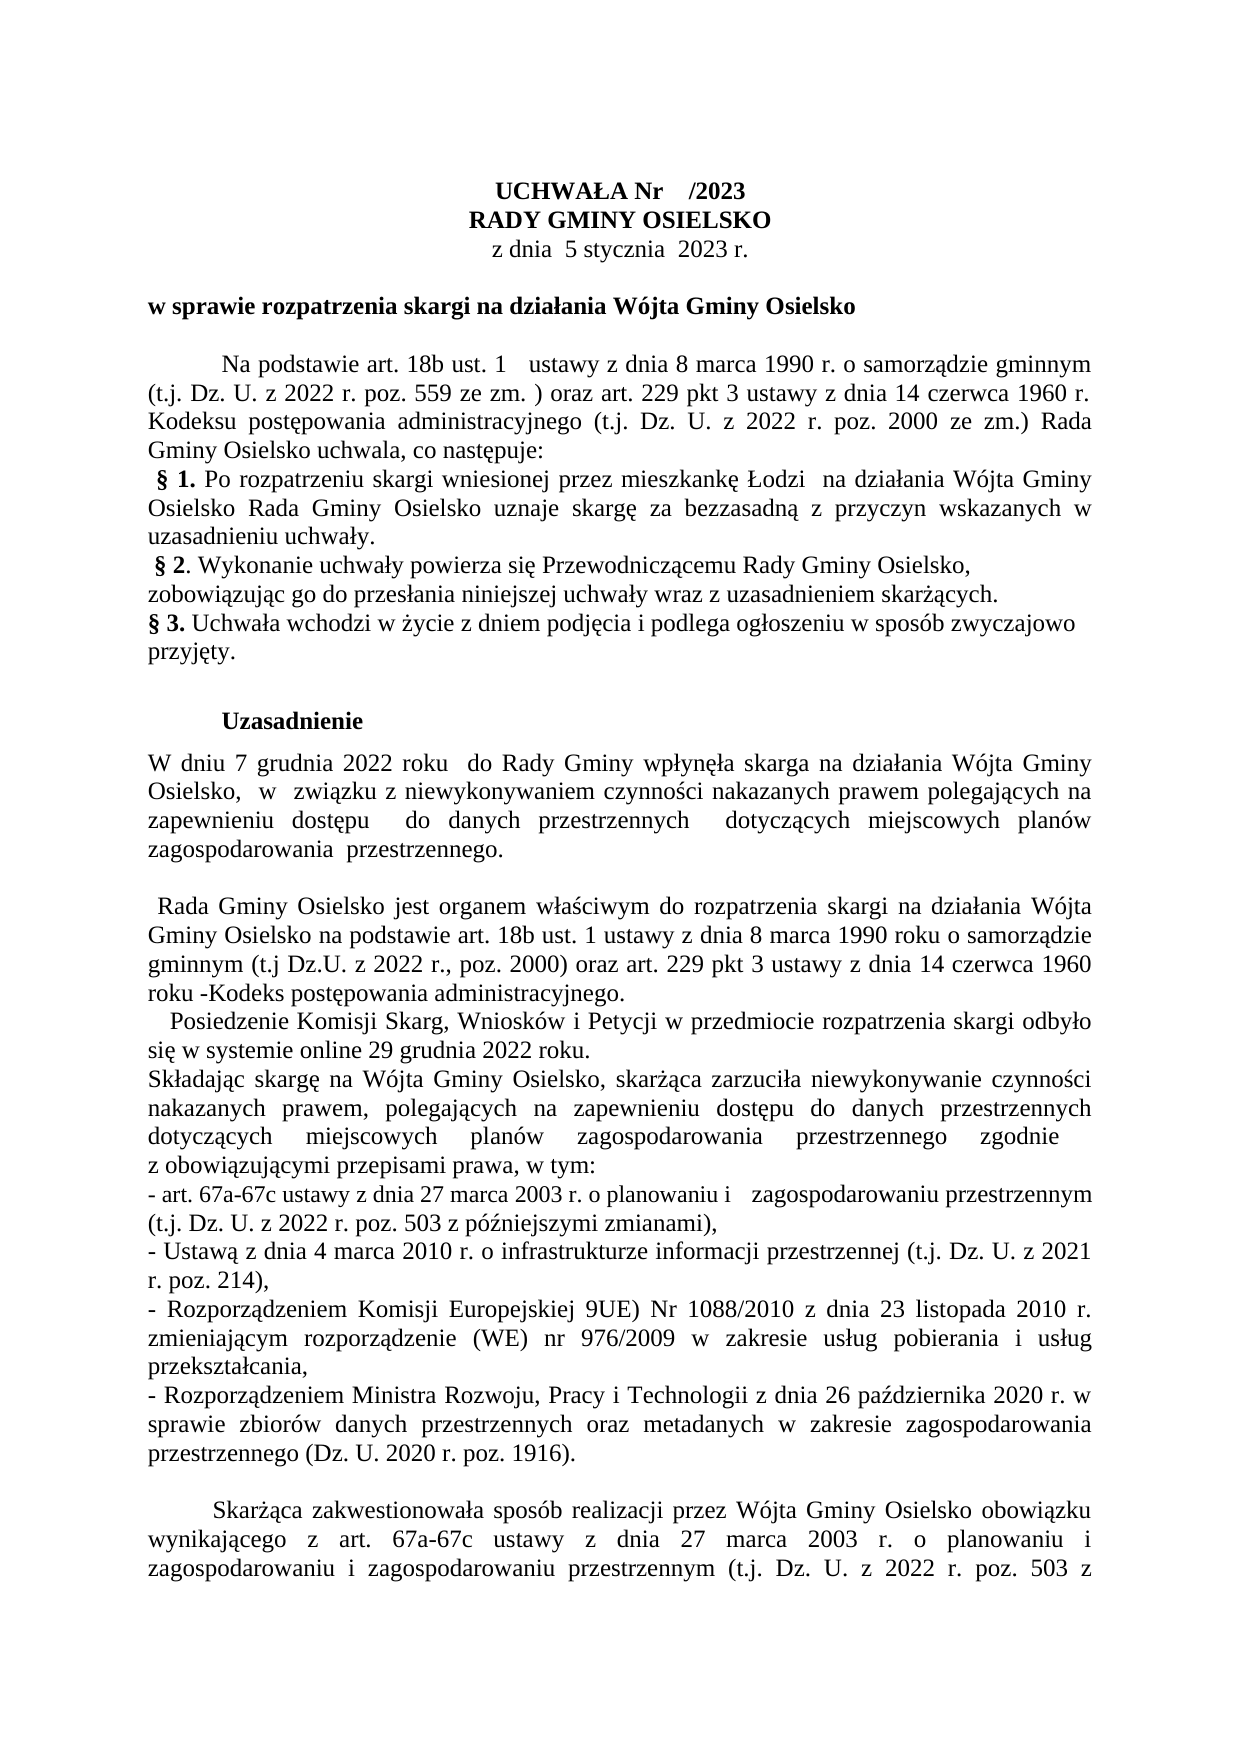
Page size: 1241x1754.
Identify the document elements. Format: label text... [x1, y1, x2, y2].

text Składając skargę na Wójta Gminy Osielsko, skarżąca zarzuciła niewykonywanie czynności nakazanych prawem, polegających na zapewnieniu dostępu do danych przestrzennych dotyczących miejscowych planów zagospodarowania przestrzennego zgodnie z obowiązującymi przepisami prawa, w tym: [148, 1064, 1093, 1179]
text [148, 1495, 1093, 1581]
text Rada Gminy Osielsko jest organem właściwym do rozpatrzenia skargi na działania Wójta Gminy Osielsko na podstawie art. 18b ust. 1 ustawy z dnia 8 marca 1990 roku o samorządzie gminnym (t.j Dz.U. z 2022 r., poz. 2000) oraz art. 229 pkt 3 ustawy z dnia 14 czerwca 1960 roku -Kodeks postępowania administracyjnego. Posiedzenie Komisji Skarg, Wniosków i Petycji w przedmiocie rozpatrzenia skargi odbyło się w systemie online 29 grudnia 2022 roku. [148, 891, 1093, 1064]
text § 1. Po rozpatrzeniu skargi wniesionej przez mieszkankę Łodzi na działania Wójta Gminy Osielsko Rada Gminy Osielsko uznaje skargę za bezzasadną z przyczyn wskazanych w uzasadnieniu uchwały. [148, 464, 1093, 550]
text - art. 67a-67c ustawy z dnia 27 marca 2003 r. o planowaniu i zagospodarowaniu przestrzennym (t.j. Dz. U. z 2022 r. poz. 503 z późniejszymi zmianami), [148, 1179, 1093, 1236]
text W dniu 7 grudnia 2022 roku do Rady Gminy wpłynęła skarga na działania Wójta Gminy Osielsko, w związku z niewykonywaniem czynności nakazanych prawem polegających na zapewnieniu dostępu do danych przestrzennych dotyczących miejscowych planów zagospodarowania przestrzennego. [148, 748, 1093, 863]
text § 2. Wykonanie uchwały powierza się Przewodniczącemu Rady Gminy Osielsko, zobowiązując go do przesłania niniejszej uchwały wraz z uzasadnieniem skarżących. [148, 550, 1093, 608]
text - Ustawą z dnia 4 marca 2010 r. o infrastrukturze informacji przestrzennej (t.j. Dz. U. z 2021 r. poz. 214), [148, 1236, 1093, 1294]
text Na podstawie art. 18b ust. 1 ustawy z dnia 8 marca 1990 r. o samorządzie gminnym (t.j. Dz. U. z 2022 r. poz. 559 ze zm. ) oraz art. 229 pkt 3 ustawy z dnia 14 czerwca 1960 r. Kodeksu postępowania administracyjnego (t.j. Dz. U. z 2022 r. poz. 2000 ze zm.) Rada Gminy Osielsko uchwala, co następuje: [148, 349, 1093, 464]
text z dnia 5 stycznia 2023 r. [148, 234, 1093, 263]
text Uzasadnienie [148, 706, 1093, 735]
text - Rozporządzeniem Komisji Europejskiej 9UE) Nr 1088/2010 z dnia 23 listopada 2010 r. zmieniającym rozporządzenie (WE) nr 976/2009 w zakresie usług pobierania i usług przekształcania, [148, 1294, 1093, 1380]
text - Rozporządzeniem Ministra Rozwoju, Pracy i Technologii z dnia 26 października 2020 r. w sprawie zbiorów danych przestrzennych oraz metadanych w zakresie zagospodarowania przestrzennego (Dz. U. 2020 r. poz. 1916). [148, 1380, 1093, 1466]
text w sprawie rozpatrzenia skargi na działania Wójta Gminy Osielsko [148, 291, 1093, 320]
text UCHWAŁA Nr /2023 RADY GMINY OSIELSKO [148, 176, 1093, 234]
text § 3. Uchwała wchodzi w życie z dniem podjęcia i podlega ogłoszeniu w sposób zwyczajowo przyjęty. [148, 608, 1093, 665]
